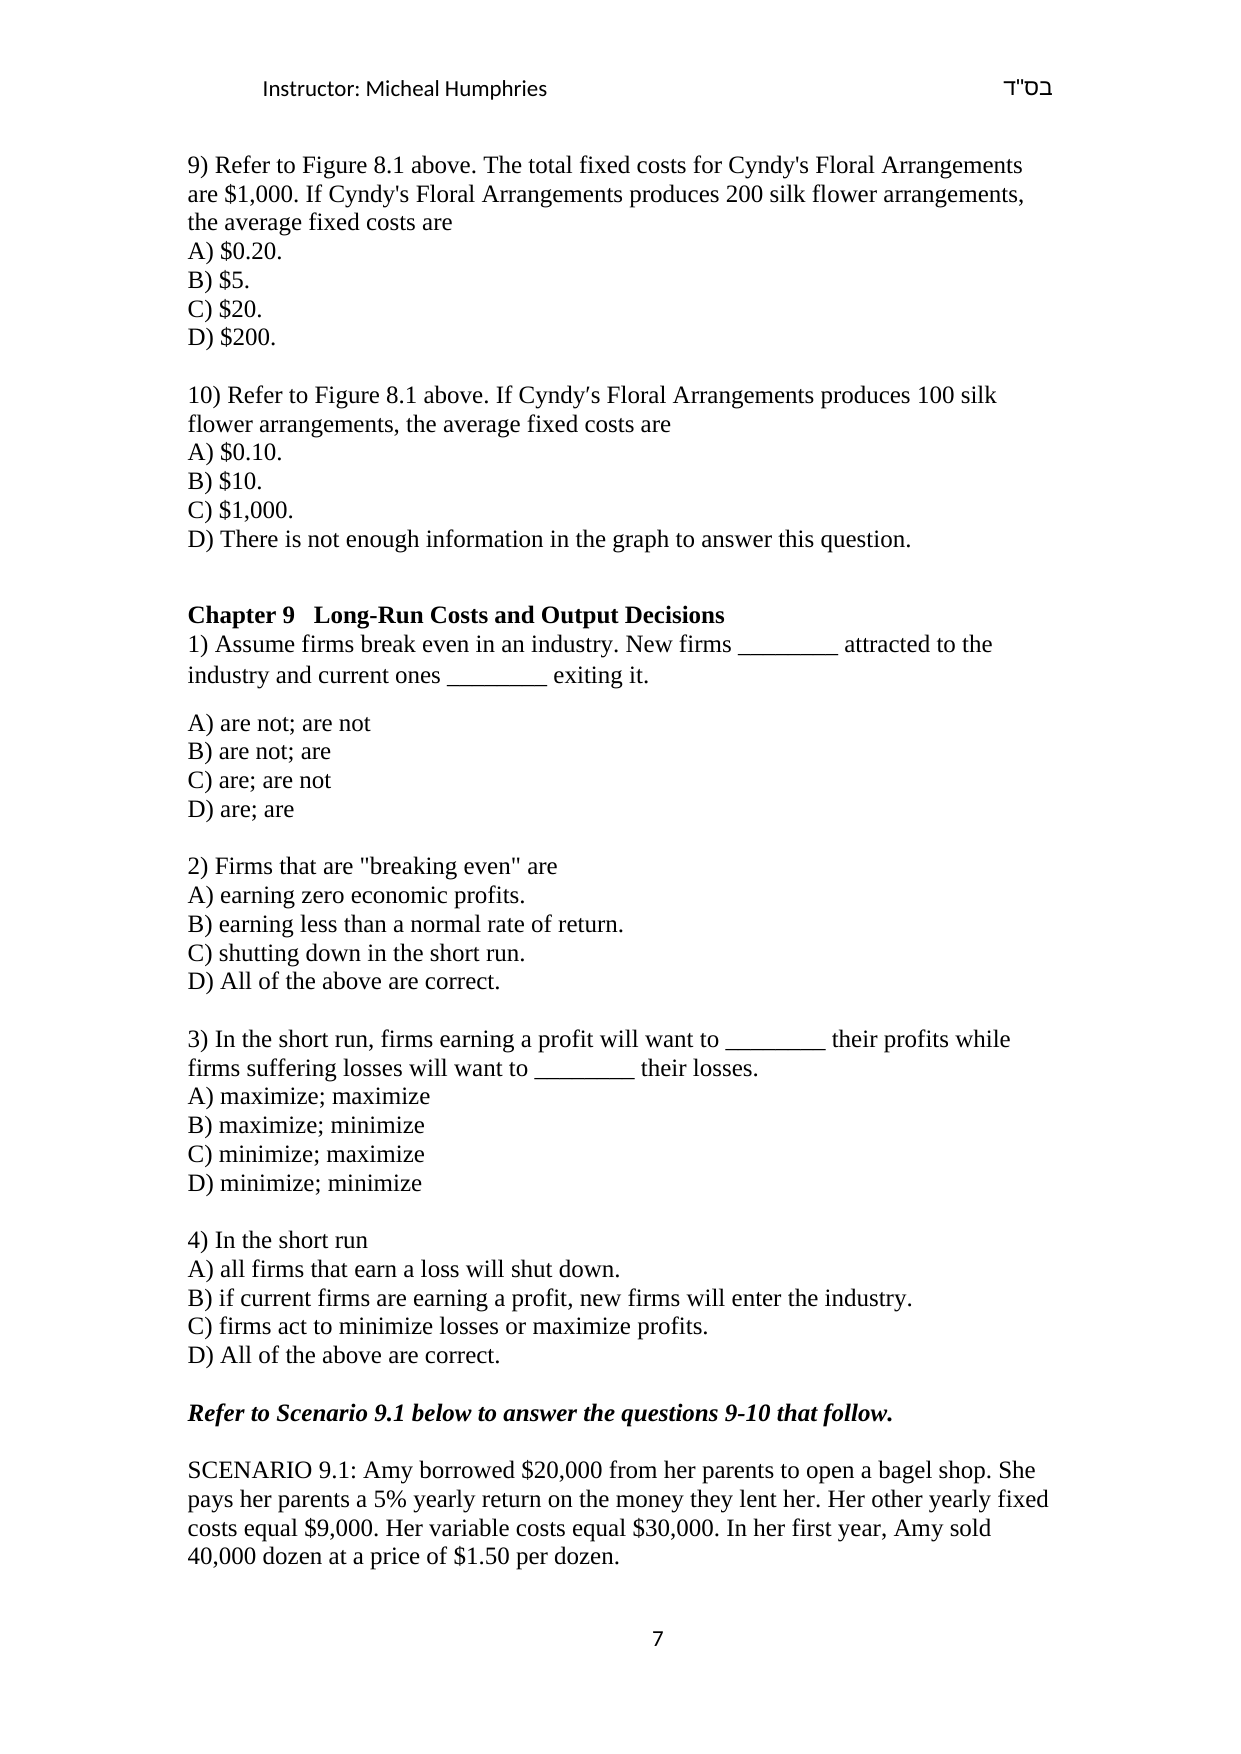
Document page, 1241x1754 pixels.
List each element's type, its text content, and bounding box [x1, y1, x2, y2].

text A) maximize; maximize [187, 1081, 1053, 1110]
text B) maximize; minimize [187, 1110, 1053, 1139]
text D) are; are [187, 794, 1053, 823]
text B) if current firms are earning a profit, new firms will enter the industry. [187, 1283, 1053, 1311]
text Refer to Scenario 9.1 below to answer the questions 9-10 that follow. [187, 1398, 1053, 1426]
text C) minimize; maximize [187, 1139, 1053, 1168]
text SCENARIO 9.1: Amy borrowed $20,000 from her parents to open a bagel shop. She pays her parents a 5% yearly return on the money they lent her. Her other yearly fixed costs equal $9,000. Her variable costs equal $30,000. In her first year, Amy sold 40,000 dozen at a price of $1.50 per dozen. [187, 1455, 1053, 1570]
text B) $5. [187, 265, 1053, 294]
text D) There is not enough information in the graph to answer this question. [187, 524, 1053, 552]
text A) all firms that earn a loss will shut down. [187, 1254, 1053, 1283]
text B) are not; are [187, 736, 1053, 765]
text B) $10. [187, 466, 1053, 495]
text 10) Refer to Figure 8.1 above. If Cyndyʹs Floral Arrangements produces 100 silk flower arrangements, the average fixed costs are [187, 380, 1053, 437]
text C) firms act to minimize losses or maximize profits. [187, 1311, 1053, 1340]
text D) $200. [187, 322, 1053, 351]
text A) earning zero economic profits. [187, 880, 1053, 909]
text C) are; are not [187, 765, 1053, 794]
text Chapter 9 Long-Run Costs and Output Decisions [187, 600, 1053, 629]
text A) are not; are not [187, 708, 1053, 736]
text A) $0.20. [187, 236, 1053, 265]
text 3) In the short run, firms earning a profit will want to ________ their profits while firms suffering losses will want to ________ their losses. [187, 1024, 1053, 1081]
text C) shutting down in the short run. [187, 938, 1053, 966]
text 4) In the short run [187, 1225, 1053, 1254]
text B) earning less than a normal rate of return. [187, 909, 1053, 938]
text 2) Firms that are "breaking even" are [187, 851, 1053, 880]
text D) All of the above are correct. [187, 966, 1053, 995]
text D) All of the above are correct. [187, 1340, 1053, 1369]
text 9) Refer to Figure 8.1 above. The total fixed costs for Cyndy's Floral Arrangements are $1,000. If Cyndy's Floral Arrangements produces 200 silk flower arrangements, the average fixed costs are [187, 150, 1053, 236]
text D) minimize; minimize [187, 1168, 1053, 1196]
text 1) Assume firms break even in an industry. New firms ________ attracted to the industry and current ones ________ exiting it. [187, 629, 1053, 689]
text C) $1,000. [187, 495, 1053, 524]
text C) $20. [187, 294, 1053, 322]
text A) $0.10. [187, 437, 1053, 466]
